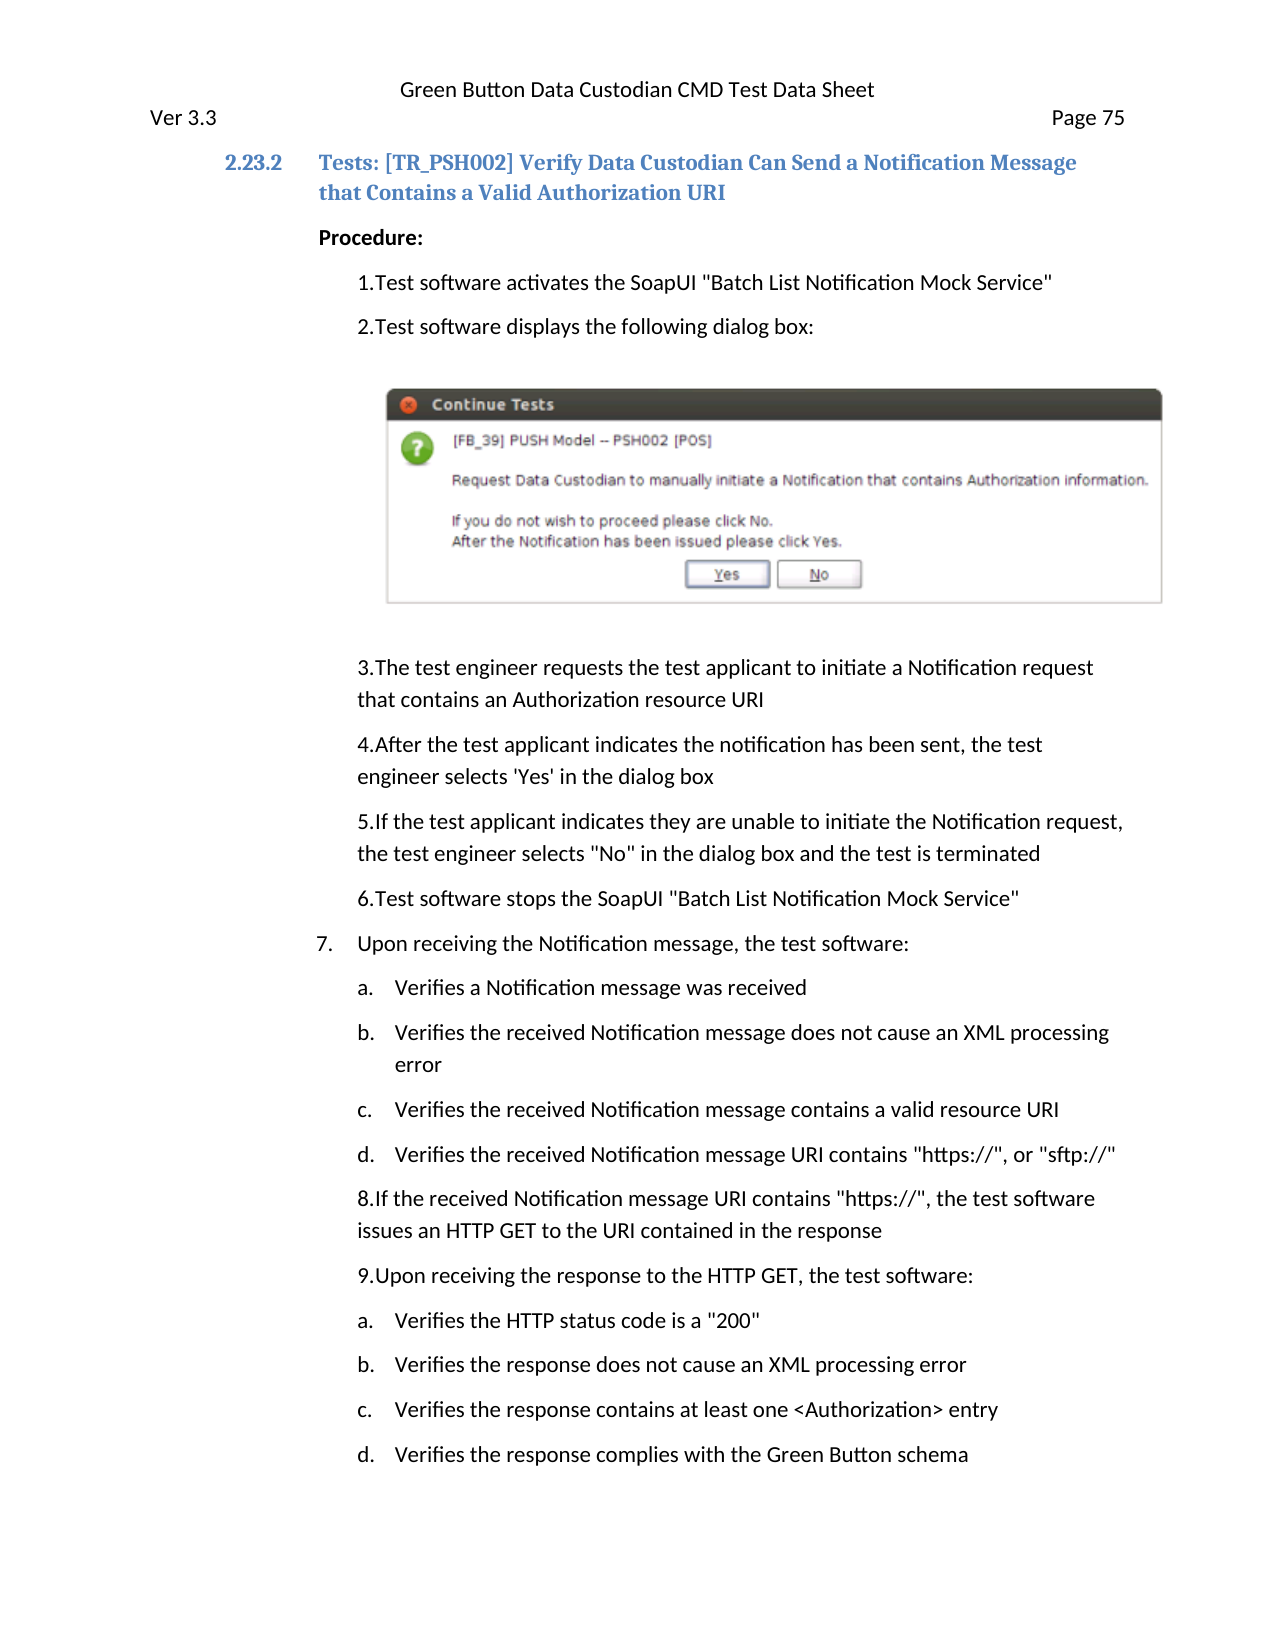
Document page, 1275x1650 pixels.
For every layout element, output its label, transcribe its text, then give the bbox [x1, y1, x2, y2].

list 8. If the received Notification message URI contains "https://", the test software issues an HTTP GET to the URI contained in the response [357, 1184, 1125, 1244]
text a. Verifies the HTTP status code is a "200" [357, 1306, 1125, 1334]
list 7. Upon receiving the Notification message, the test software: [316, 929, 1125, 957]
list 2. Test software displays the following dialog box: [357, 312, 1125, 340]
text c. Verifies the response contains at least one <Authorization> entry [357, 1395, 1125, 1423]
text b. Verifies the response does not cause an XML processing error [357, 1351, 1125, 1379]
text a. Verifies a Notification message was received [357, 973, 1125, 1001]
text c. Verifies the received Notification message contains a valid resource URI [357, 1095, 1125, 1123]
list 5. If the test applicant indicates they are unable to initiate the Notification request, the test engineer selects "No" in the dialog box and the test is terminated [357, 807, 1125, 867]
picture [357, 357, 1193, 637]
text b. Verifies the received Notification message does not cause an XML processing error [357, 1018, 1125, 1078]
text Tests: [TR_PSH002] Verify Data Custodian Can Send a Notification Message that Contains a Valid Authorization URI [225, 150, 1125, 207]
list 9. Upon receiving the response to the HTTP GET, the test software: [357, 1261, 1125, 1289]
list 6. Test software stops the SoapUI "Batch List Notification Mock Service" [357, 884, 1125, 912]
list 4. After the test applicant indicates the notification has been sent, the test engineer selects 'Yes' in the dialog box [357, 730, 1125, 791]
text d. Verifies the received Notification message URI contains "https://", or "sftp://" [357, 1140, 1125, 1168]
list 1. Test software activates the SoapUI "Batch List Notification Mock Service" [357, 268, 1125, 296]
list 3. The test engineer requests the test applicant to initiate a Notification request that contains an Authorization resource URI [357, 653, 1125, 714]
text d. Verifies the response complies with the Green Button schema [357, 1440, 1125, 1468]
title Procedure: [319, 223, 1125, 251]
